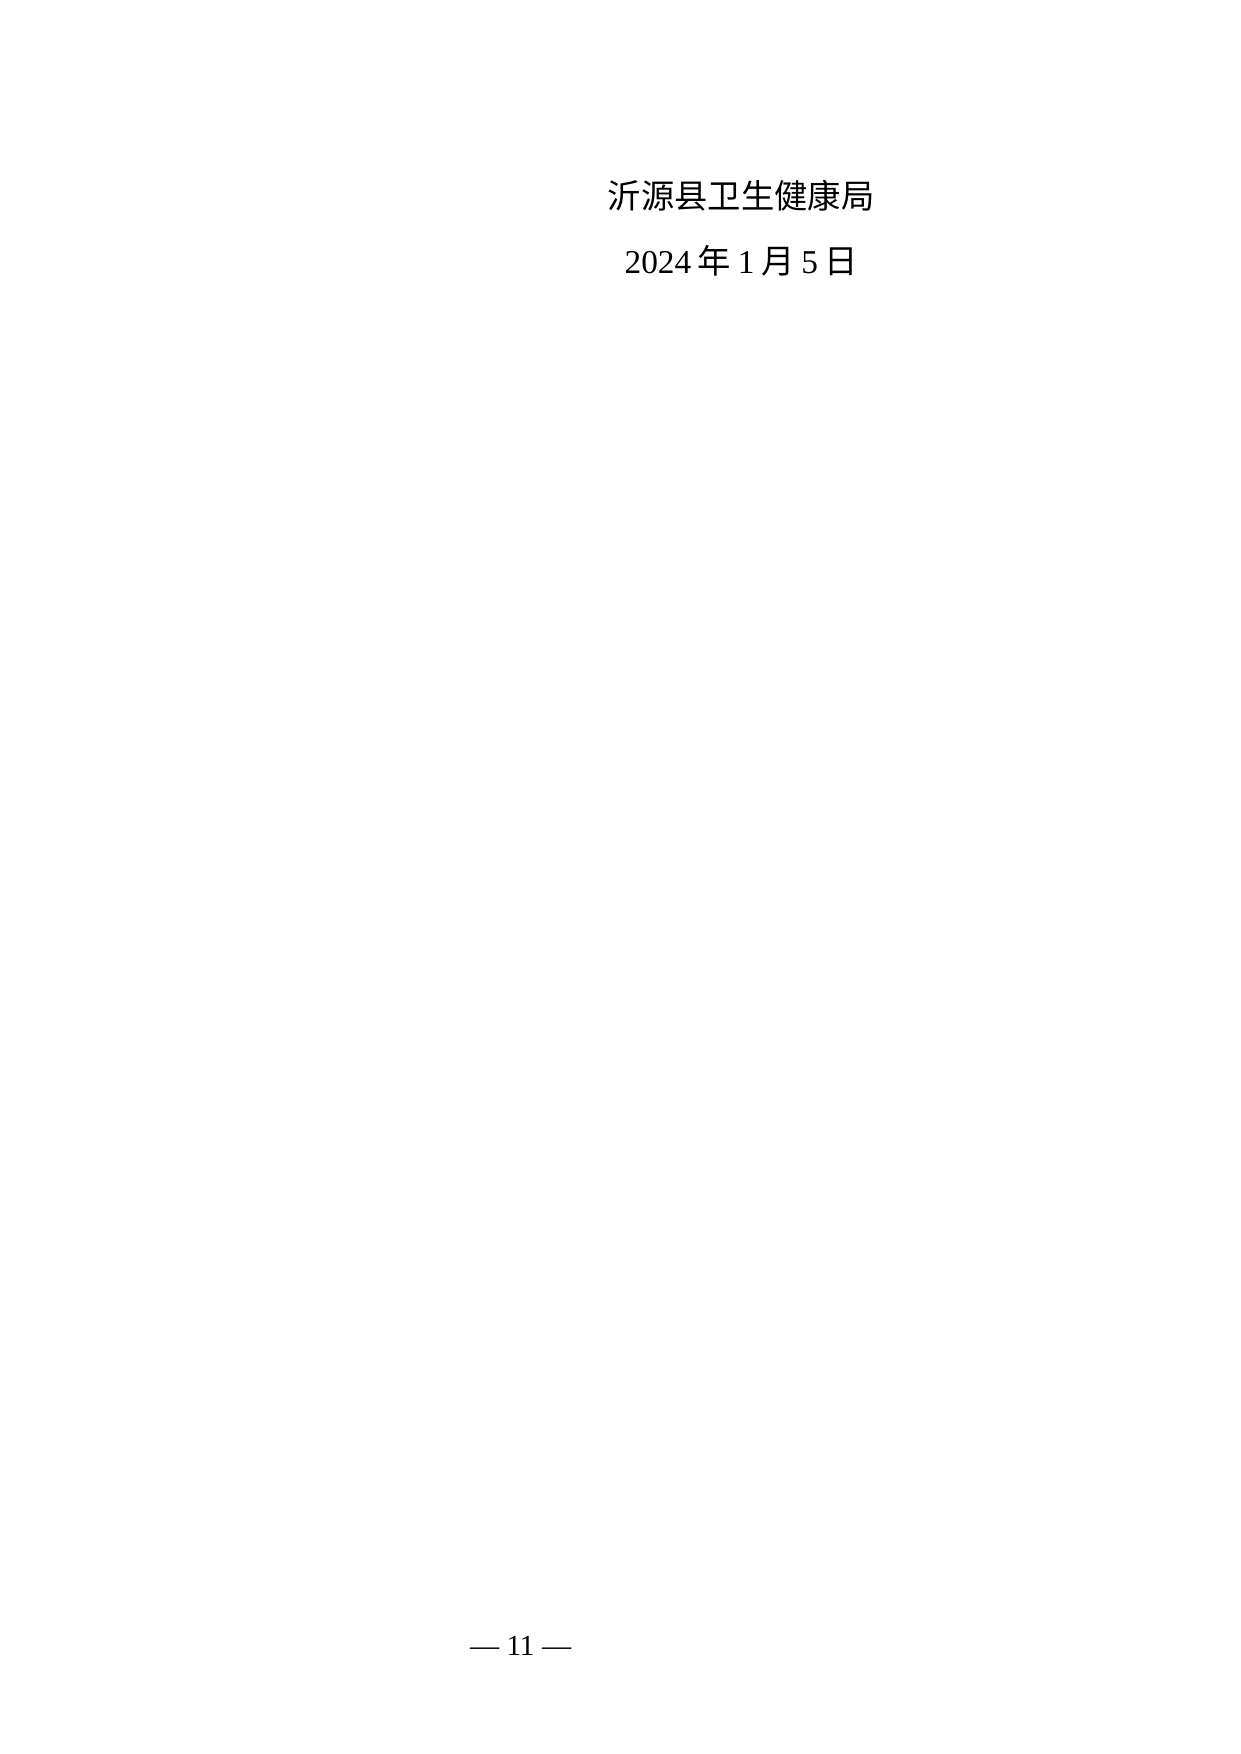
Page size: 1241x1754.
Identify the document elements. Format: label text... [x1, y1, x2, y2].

text 2024年1月5日 [187, 227, 1053, 292]
text 沂源县卫生健康局 [187, 162, 1053, 227]
